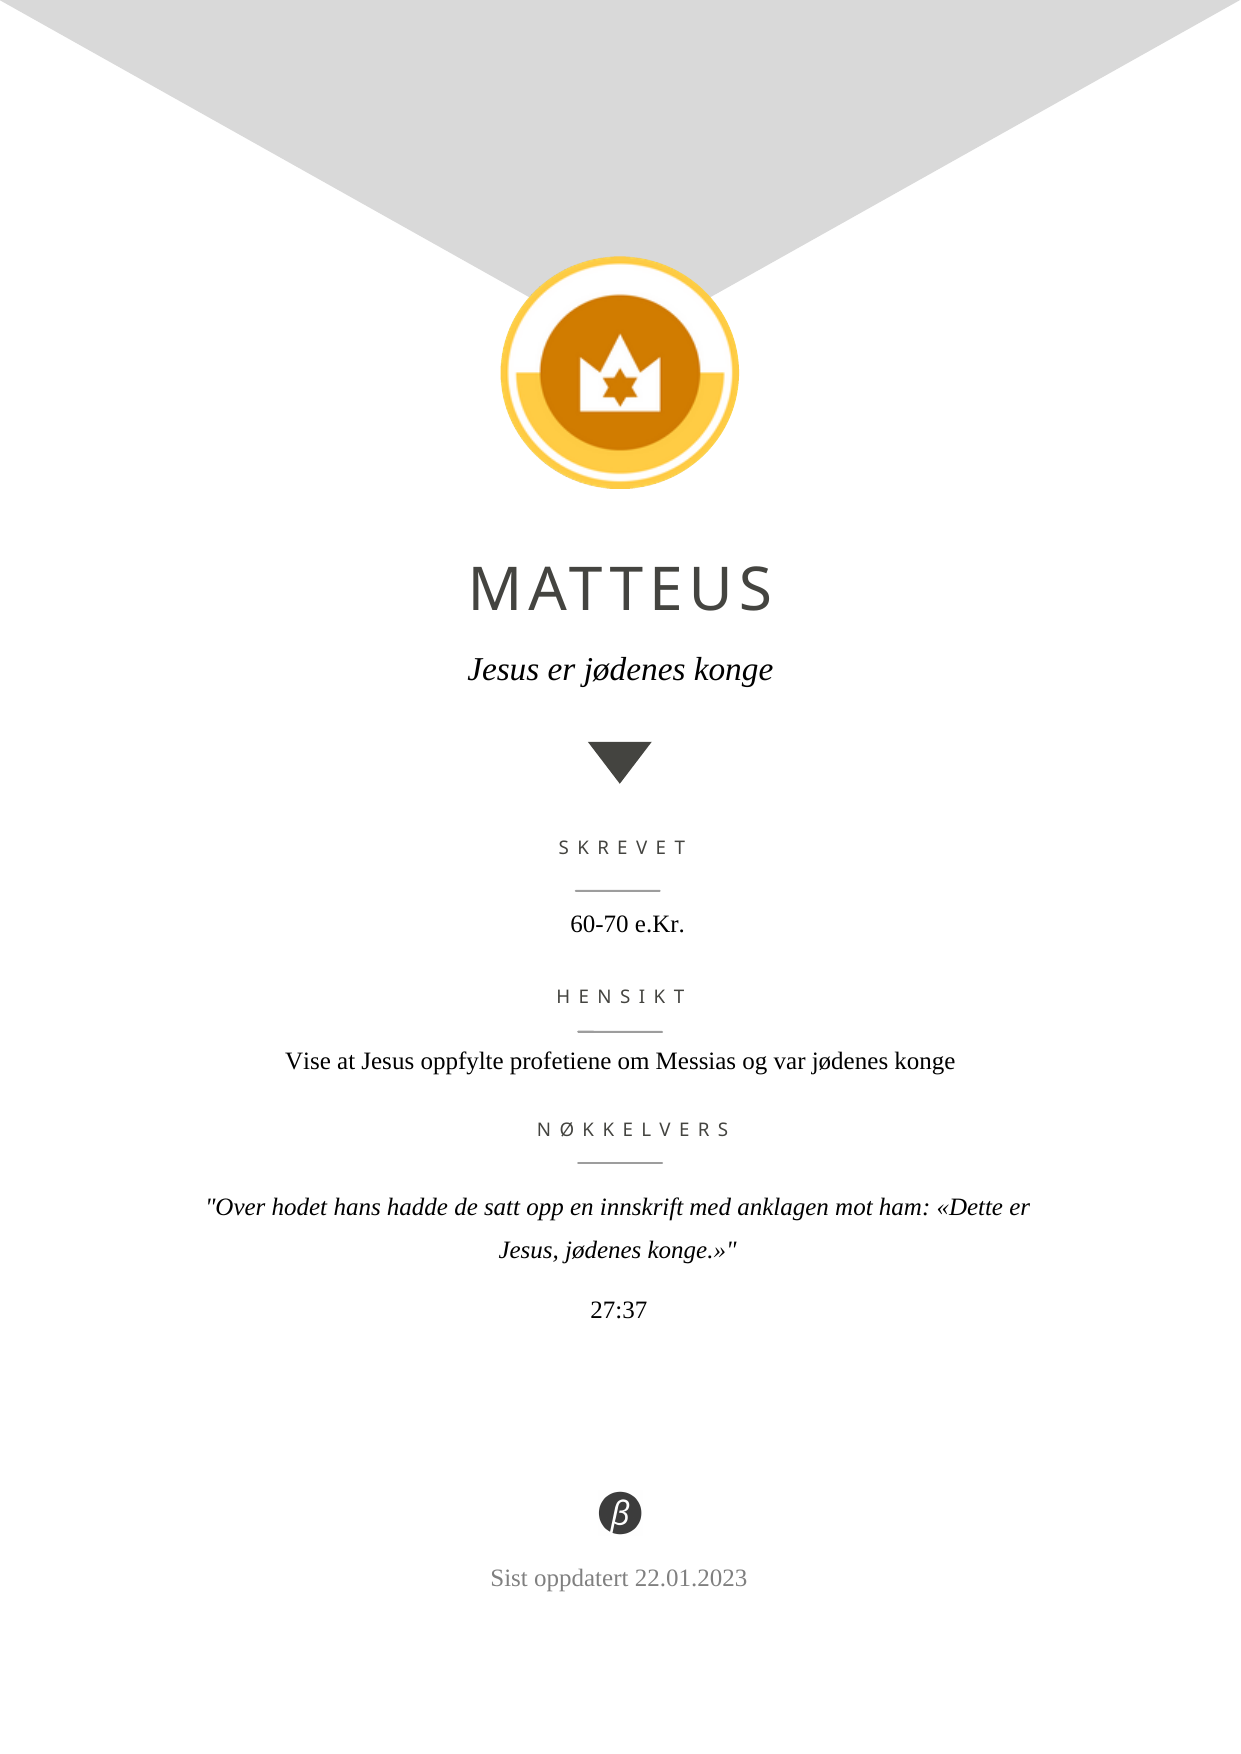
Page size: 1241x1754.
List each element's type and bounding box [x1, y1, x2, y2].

picture [597, 1490, 643, 1536]
picture [500, 256, 740, 489]
